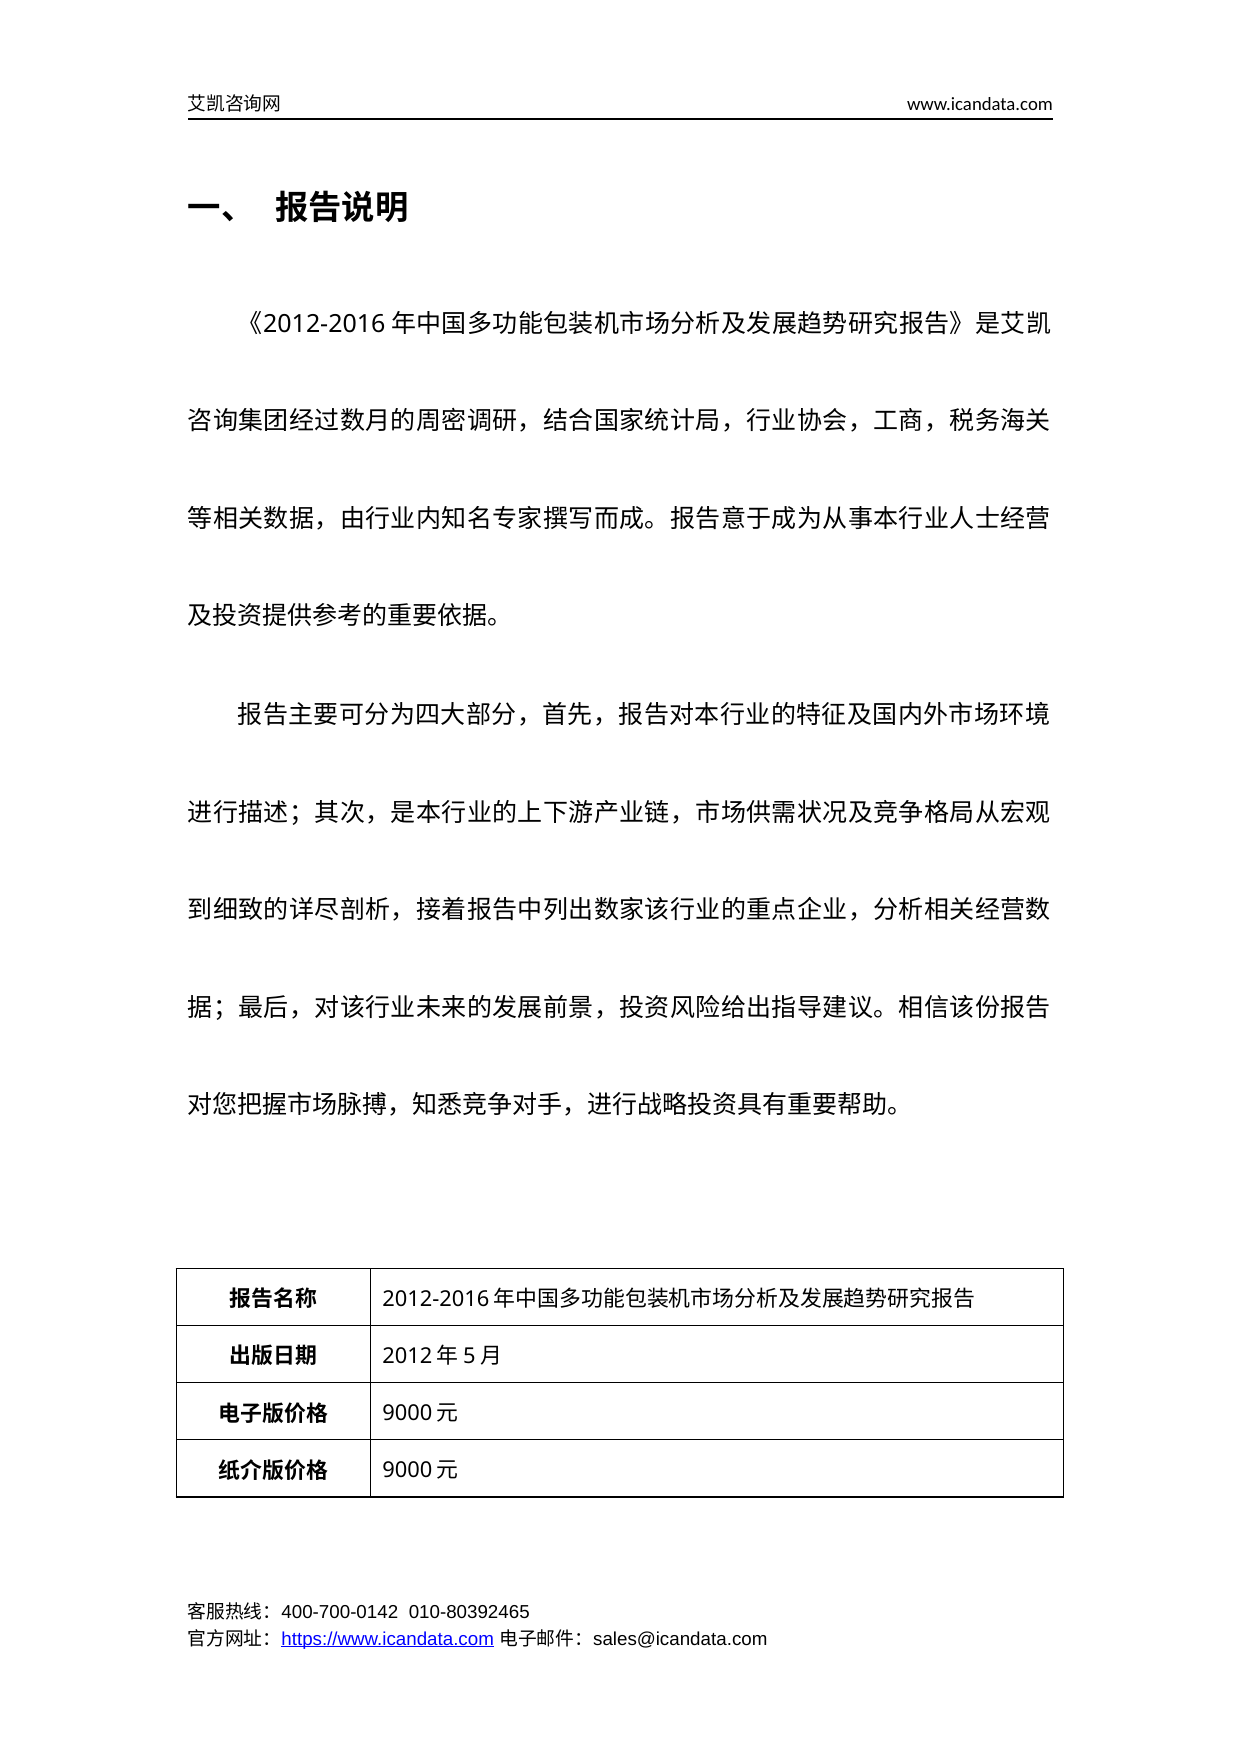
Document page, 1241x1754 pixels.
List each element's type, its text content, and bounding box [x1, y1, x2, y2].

table_cell 2012年5月 [371, 1326, 1063, 1382]
table_cell 电子版价格 [177, 1383, 370, 1439]
table_header 2012-2016年中国多功能包装机市场分析及发展趋势研究报告 [371, 1269, 1063, 1325]
subtitle 报告说明 [187, 172, 1053, 237]
table_header 报告名称 [177, 1269, 370, 1325]
text 报告主要可分为四大部分，首先，报告对本行业的特征及国内外市场环境进行描述；其次，是本行业的上下游产业链，市场供需状况及竞争格局从宏观到细致的详尽剖析，接着报告中列出数家该行业的重点企业，分析相关经营数据；最后，对该行业未来的发展前景，投资风险给出指导建议。相信该份报告对您把握市场脉搏，知悉竞争对手，进行战略投资具有重要帮助。 [187, 681, 1053, 1136]
table_cell 纸介版价格 [177, 1440, 370, 1496]
table_cell 9000元 [371, 1440, 1063, 1496]
text 《2012-2016年中国多功能包装机市场分析及发展趋势研究报告》是艾凯咨询集团经过数月的周密调研，结合国家统计局，行业协会，工商，税务海关等相关数据，由行业内知名专家撰写而成。报告意于成为从事本行业人士经营及投资提供参考的重要依据。 [187, 289, 1053, 646]
table_cell 9000元 [371, 1383, 1063, 1439]
table_cell 出版日期 [177, 1326, 370, 1382]
